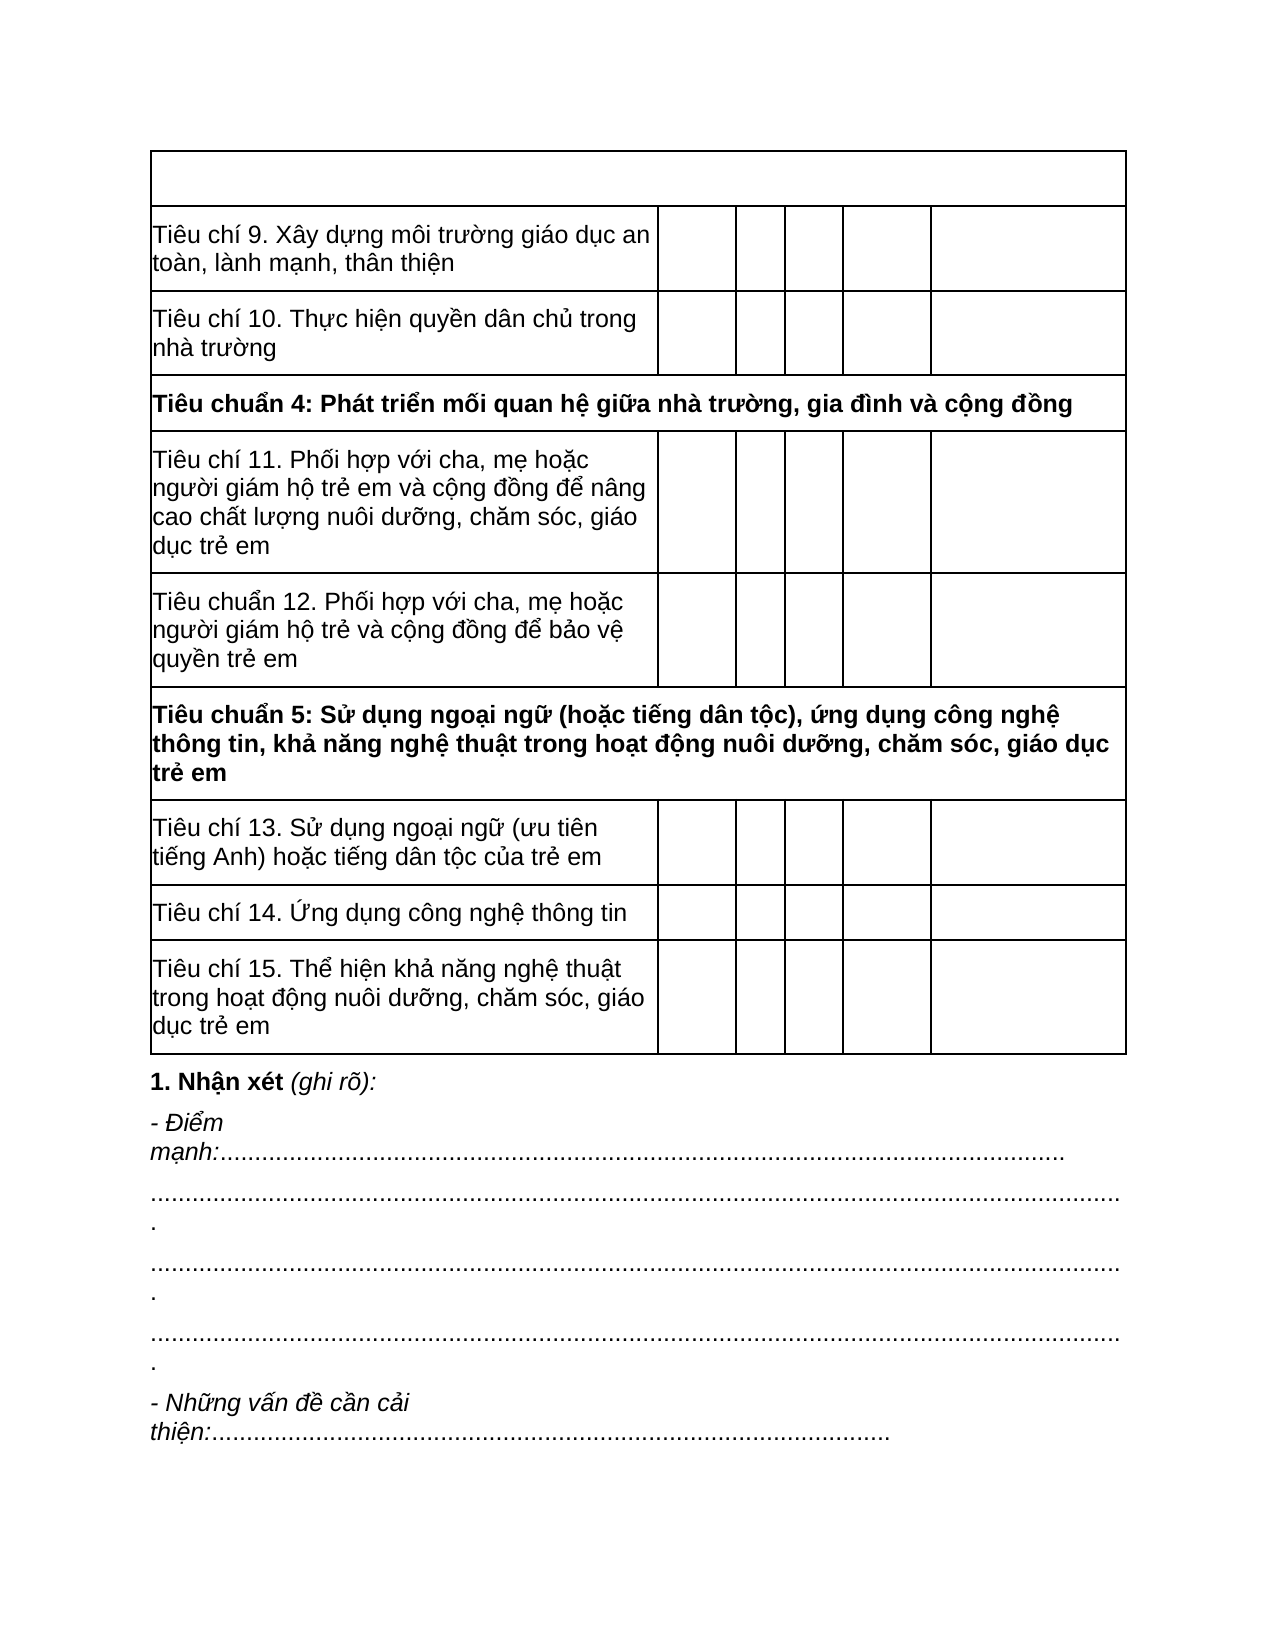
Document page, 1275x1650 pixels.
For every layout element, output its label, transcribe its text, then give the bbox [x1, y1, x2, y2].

table_cell [932, 432, 1125, 572]
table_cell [152, 152, 1125, 205]
table_cell [737, 886, 784, 939]
table_cell [844, 574, 930, 686]
table_cell Tiêu chí 14. Ứng dụng công nghệ thông tin [152, 886, 657, 939]
table_cell [737, 801, 784, 883]
table_cell [737, 207, 784, 290]
table_cell [659, 801, 735, 883]
table_cell [737, 432, 784, 572]
table_cell [844, 941, 930, 1053]
table_cell [659, 432, 735, 572]
table_cell [659, 886, 735, 939]
table_cell [844, 207, 930, 290]
table_cell [844, 801, 930, 883]
text - Điểm mạnh:.......................................................................................................................... [150, 1108, 1125, 1166]
text 1. Nhận xét (ghi rõ): [150, 1067, 1125, 1096]
table_cell [844, 432, 930, 572]
table_cell [786, 801, 842, 883]
table_cell [932, 886, 1125, 939]
table_cell [786, 574, 842, 686]
table_cell [786, 941, 842, 1053]
table_cell [786, 886, 842, 939]
text ............................................................................................................................................. [150, 1248, 1125, 1306]
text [150, 1318, 1125, 1376]
table_cell [659, 292, 735, 374]
table_cell Tiêu chí 9. Xây dựng môi trường giáo dục an toàn, lành mạnh, thân thiện [152, 207, 657, 290]
text ............................................................................................................................................. [150, 1178, 1125, 1236]
table_cell Tiêu chí 15. Thể hiện khả năng nghệ thuật trong hoạt động nuôi dưỡng, chăm sóc, giáo dục trẻ em [152, 941, 657, 1053]
table_cell [659, 941, 735, 1053]
table_cell Tiêu chuẩn 12. Phối hợp với cha, mẹ hoặc người giám hộ trẻ và cộng đồng để bảo vệ quyền trẻ em [152, 574, 657, 686]
table_cell [737, 574, 784, 686]
table_cell Tiêu chí 13. Sử dụng ngoại ngữ (ưu tiên tiếng Anh) hoặc tiếng dân tộc của trẻ em [152, 801, 657, 883]
table_cell [786, 432, 842, 572]
table_cell [932, 941, 1125, 1053]
table_cell [932, 801, 1125, 883]
table_cell [932, 207, 1125, 290]
table_cell [786, 207, 842, 290]
table_cell Tiêu chuẩn 5: Sử dụng ngoại ngữ (hoặc tiếng dân tộc), ứng dụng công nghệ thông tin, khả năng nghệ thuật trong hoạt động nuôi dưỡng, chăm sóc, giáo dục trẻ em [152, 688, 1125, 799]
table_cell [844, 292, 930, 374]
table_cell [659, 574, 735, 686]
table_cell [659, 207, 735, 290]
table_cell [932, 574, 1125, 686]
table_cell [737, 292, 784, 374]
text - Những vấn đề cần cải thiện:.................................................................................................. [150, 1388, 1125, 1446]
table_cell [737, 941, 784, 1053]
table_cell [844, 886, 930, 939]
table_cell Tiêu chuẩn 4: Phát triển mối quan hệ giữa nhà trường, gia đình và cộng đồng [152, 376, 1125, 430]
table_cell [786, 292, 842, 374]
table_cell Tiêu chí 10. Thực hiện quyền dân chủ trong nhà trường [152, 292, 657, 374]
table_cell [932, 292, 1125, 374]
table_cell Tiêu chí 11. Phối hợp với cha, mẹ hoặc người giám hộ trẻ em và cộng đồng để nâng cao chất lượng nuôi dưỡng, chăm sóc, giáo dục trẻ em [152, 432, 657, 572]
